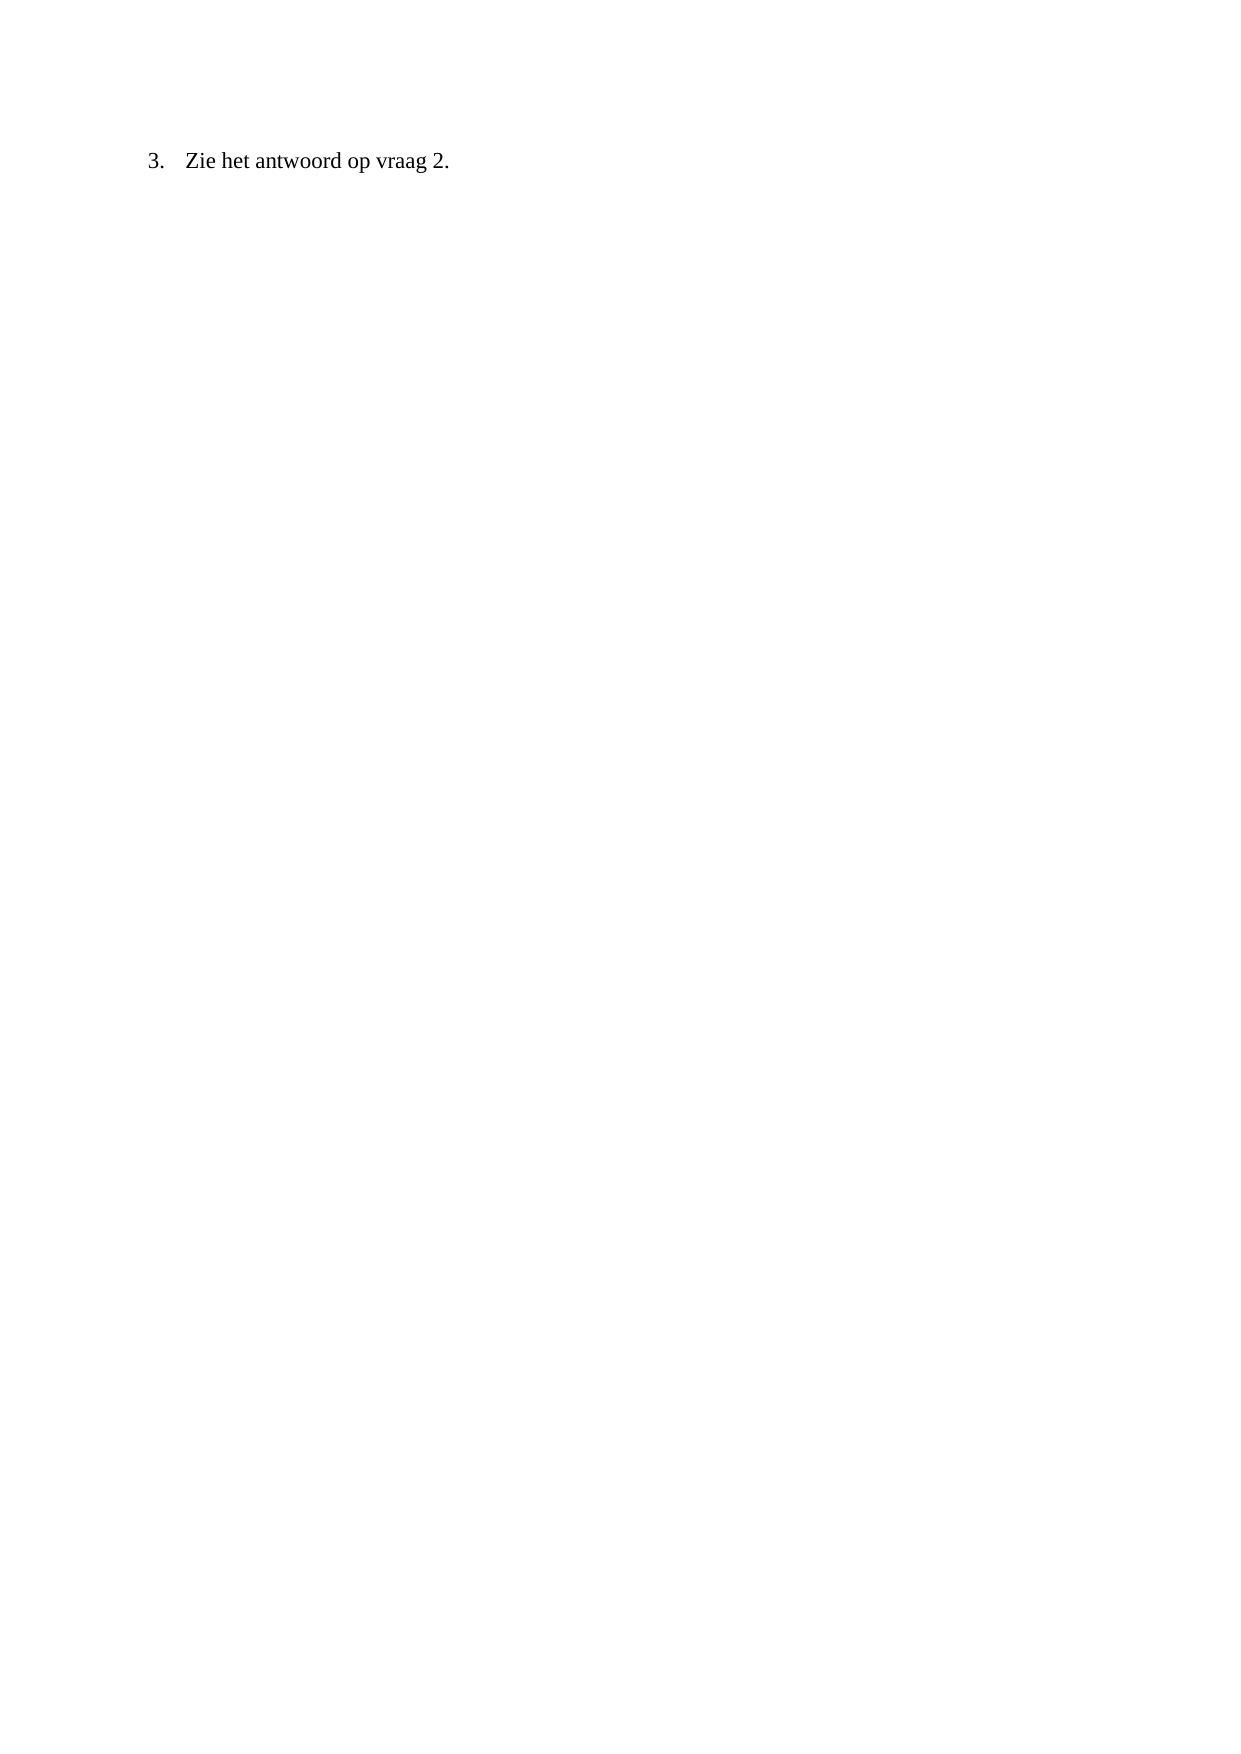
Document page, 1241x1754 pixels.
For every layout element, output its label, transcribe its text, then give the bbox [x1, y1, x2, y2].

list Zie het antwoord op vraag 2. [148, 148, 1093, 174]
